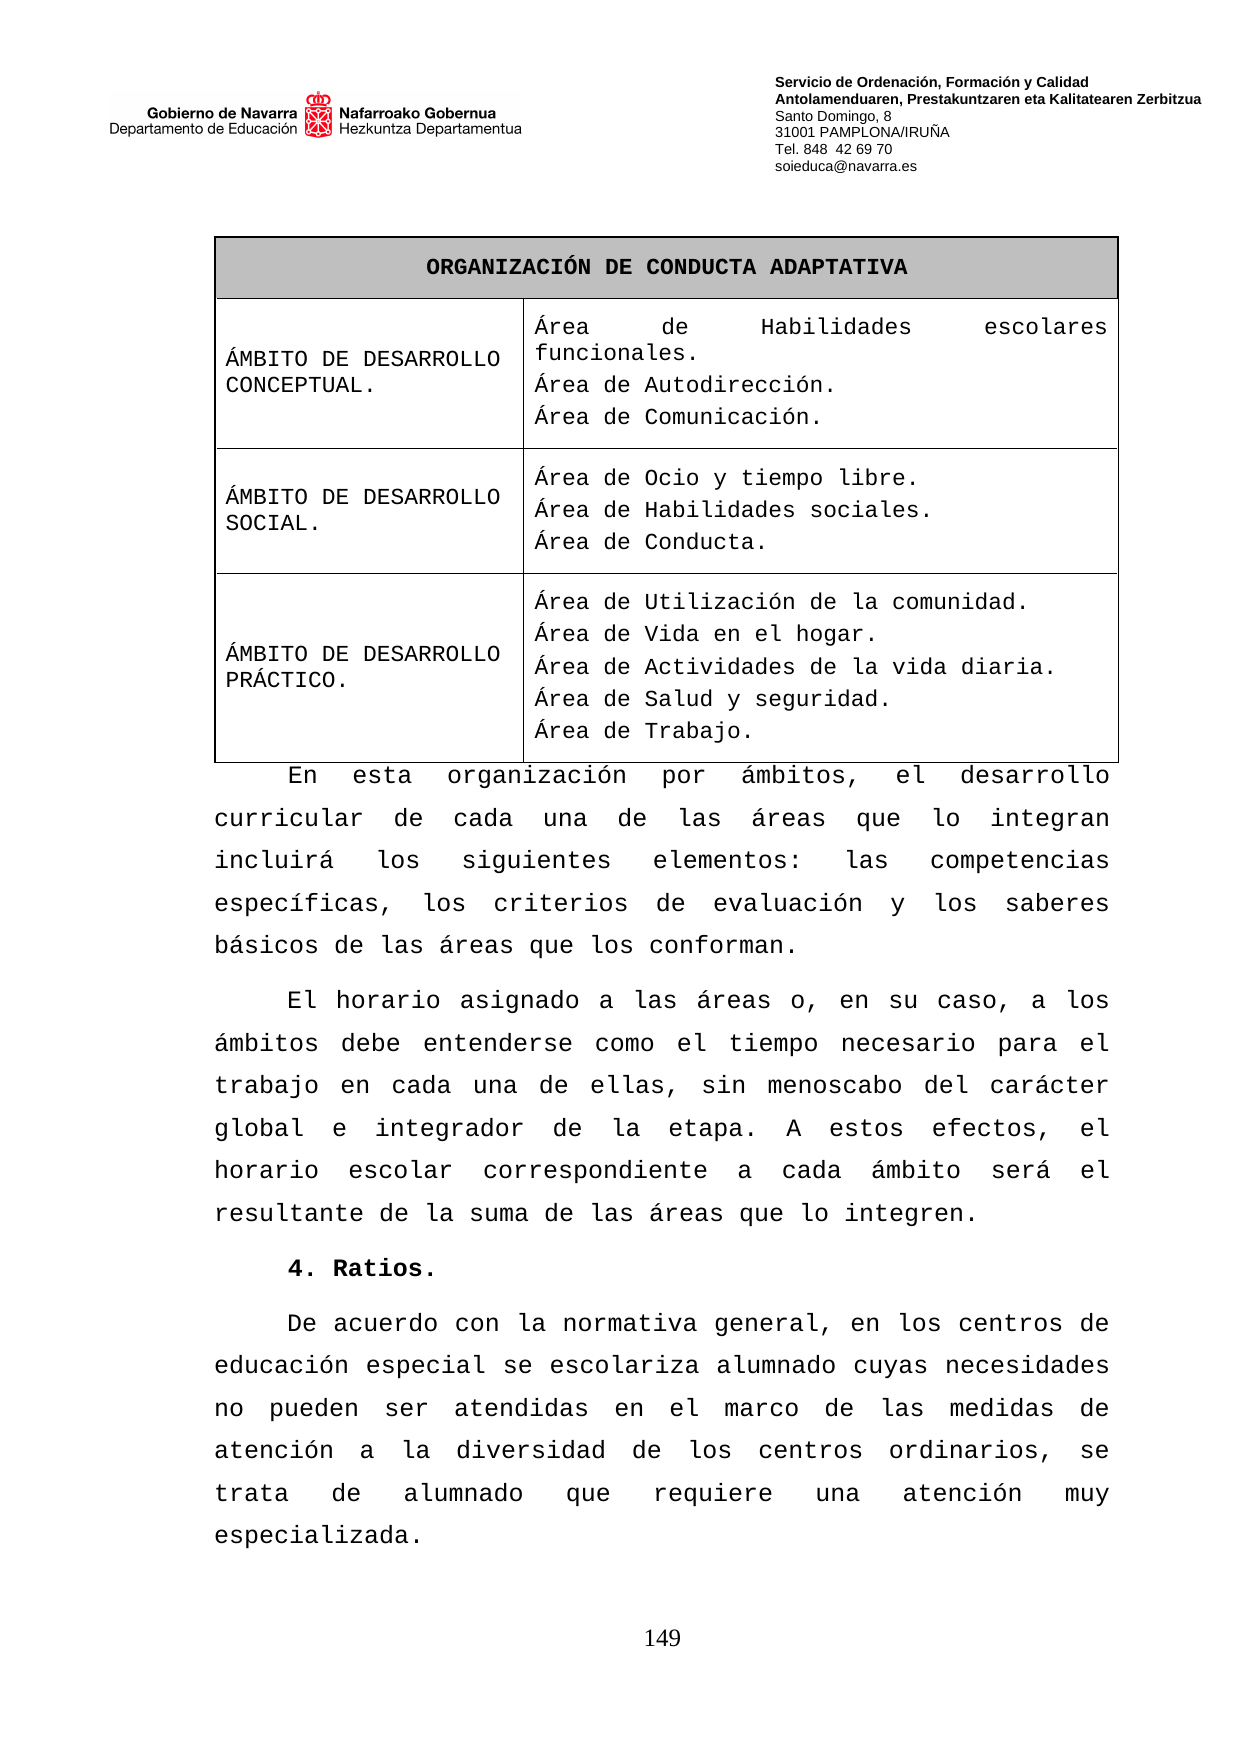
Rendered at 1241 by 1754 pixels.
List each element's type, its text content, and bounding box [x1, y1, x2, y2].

table_cell Área de Ocio y tiempo libre. Área de Habilidades sociales. Área de Conducta. [524, 448, 1118, 573]
text El horario asignado a las áreas o, en su caso, a los ámbitos debe entenderse como el tiempo necesario para el trabajo en cada una de ellas, sin menoscabo del carácter global e integrador de la etapa. A estos efectos, el horario escolar correspondiente a cada ámbito será el resultante de la suma de las áreas que lo integren. [214, 988, 1110, 1229]
table_cell ÁMBITO DE DESARROLLO SOCIAL. [216, 449, 523, 573]
table_cell ÁMBITO DE DESARROLLO CONCEPTUAL. [216, 299, 523, 448]
text De acuerdo con la normativa general, en los centros de educación especial se escolariza alumnado cuyas necesidades no pueden ser atendidas en el marco de las medidas de atención a la diversidad de los centros ordinarios, se trata de alumnado que requiere una atención muy especializada. [214, 1311, 1110, 1551]
table_cell ÁMBITO DE DESARROLLO PRÁCTICO. [216, 574, 523, 762]
table_cell Área de Habilidades escolares funcionales. Área de Autodirección. Área de Comunicación. [524, 299, 1118, 448]
table_cell Área de Utilización de la comunidad. Área de Vida en el hogar. Área de Actividades de la vida diaria. Área de Salud y seguridad. Área de Trabajo. [524, 573, 1118, 762]
text 4. Ratios. [214, 1256, 1110, 1284]
picture [109, 91, 522, 138]
text En esta organización por ámbitos, el desarrollo curricular de cada una de las áreas que lo integran incluirá los siguientes elementos: las competencias específicas, los criterios de evaluación y los saberes básicos de las áreas que los conforman. [214, 763, 1110, 961]
table_header ORGANIZACIÓN DE CONDUCTA ADAPTATIVA [216, 238, 1117, 298]
